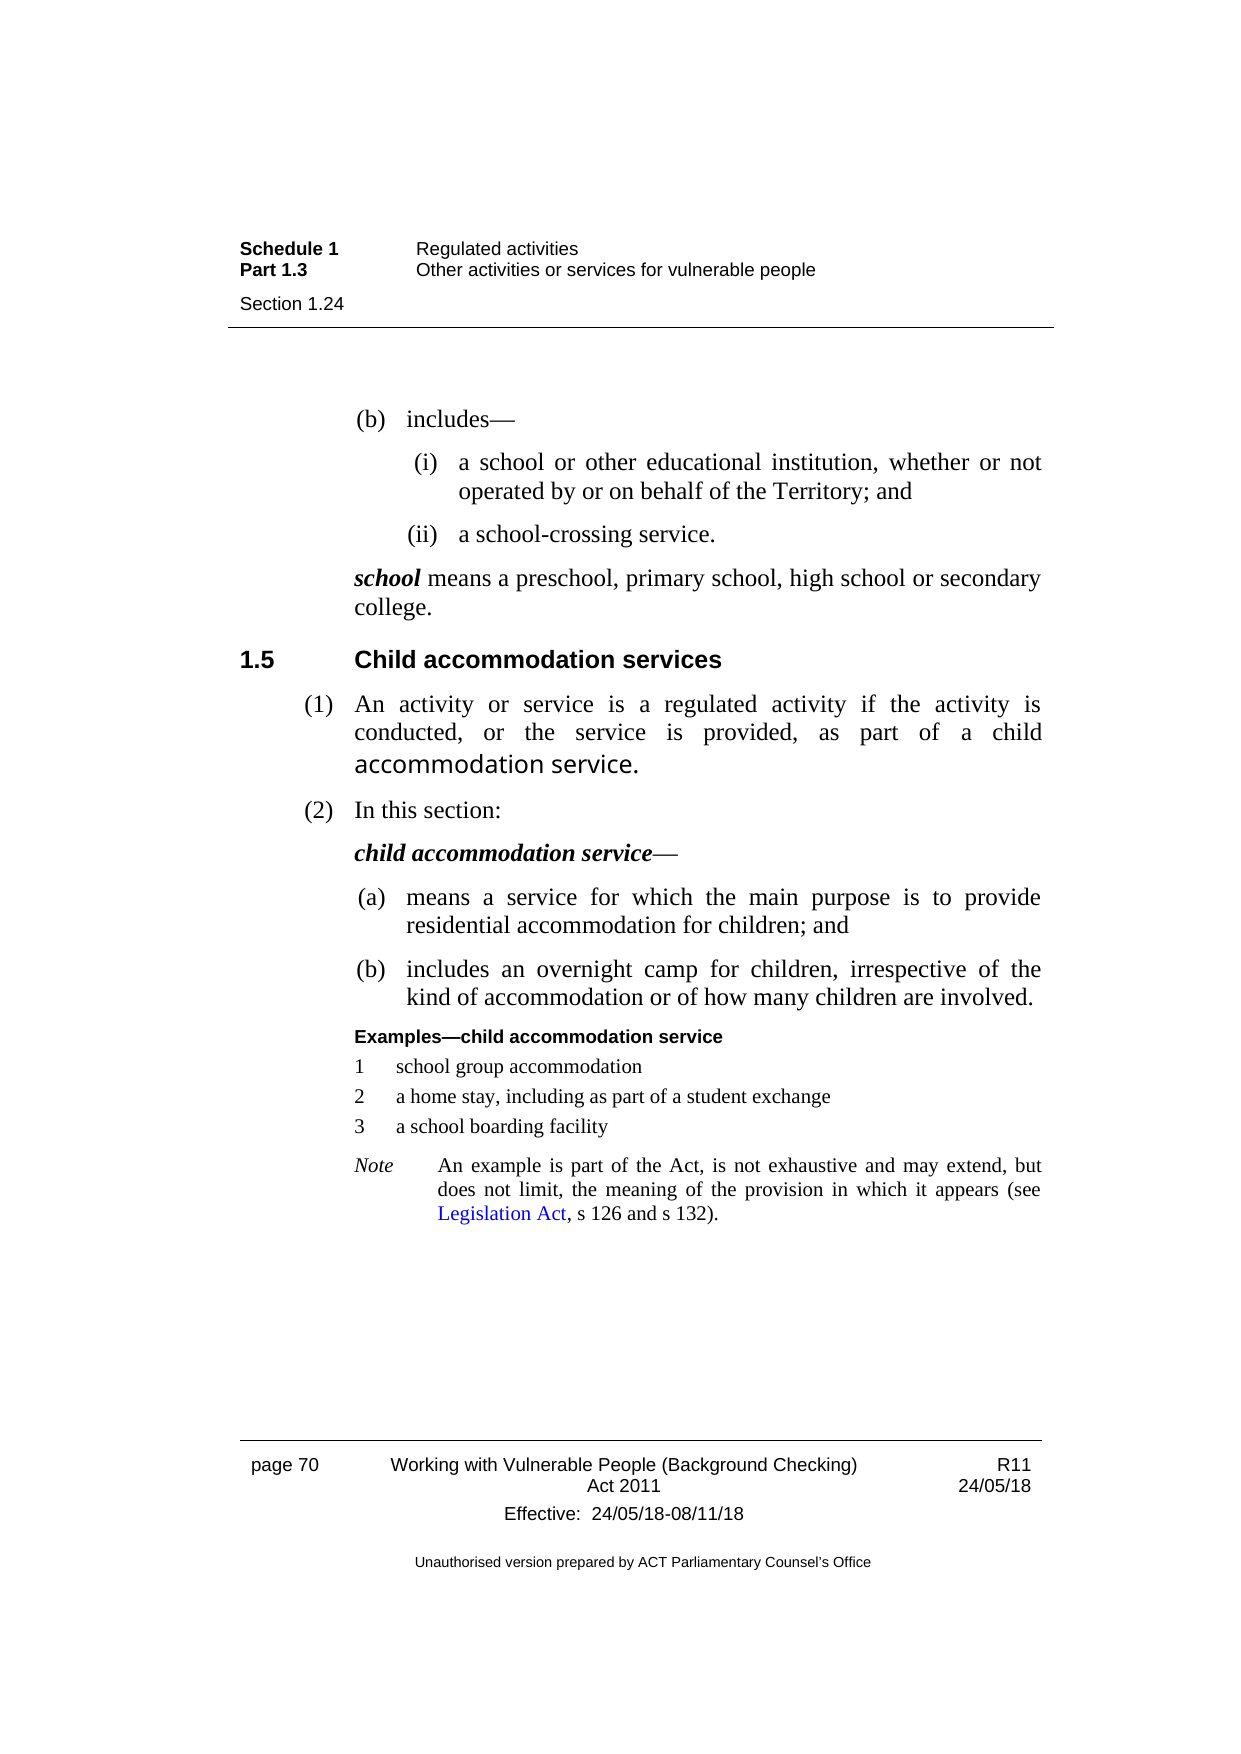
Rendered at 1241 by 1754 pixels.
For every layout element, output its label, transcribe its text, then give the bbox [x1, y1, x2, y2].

text (i) a school or other educational institution, whether or not operated by or on behalf of the Territory; and [239, 447, 1042, 505]
text child accommodation service— [354, 838, 1042, 867]
text 2 a home stay, including as part of a student exchange [354, 1084, 1042, 1108]
text (b) includes— [239, 404, 1042, 433]
text (b) includes an overnight camp for children, irrespective of the kind of accommodation or of how many children are involved. [239, 954, 1042, 1011]
text Examples—child accommodation service [354, 1026, 1042, 1047]
text school means a preschool, primary school, high school or secondary college. [354, 563, 1042, 620]
text (1) An activity or service is a regulated activity if the activity is conducted, or the service is provided, as part of a child accommodation service. [239, 689, 1042, 780]
text Note An example is part of the Act, is not exhaustive and may extend, but does not limit, the meaning of the provision in which it appears (see Legislation Act, s 126 and s 132). [354, 1153, 1042, 1225]
text (2) In this section: [239, 795, 1042, 824]
text (ii) a school-crossing service. [239, 519, 1042, 548]
text (a) means a service for which the main purpose is to provide residential accommodation for children; and [239, 882, 1042, 939]
subtitle 1.5 Child accommodation services [239, 645, 1042, 674]
text 3 a school boarding facility [354, 1114, 1042, 1138]
text 1 school group accommodation [354, 1053, 1042, 1078]
